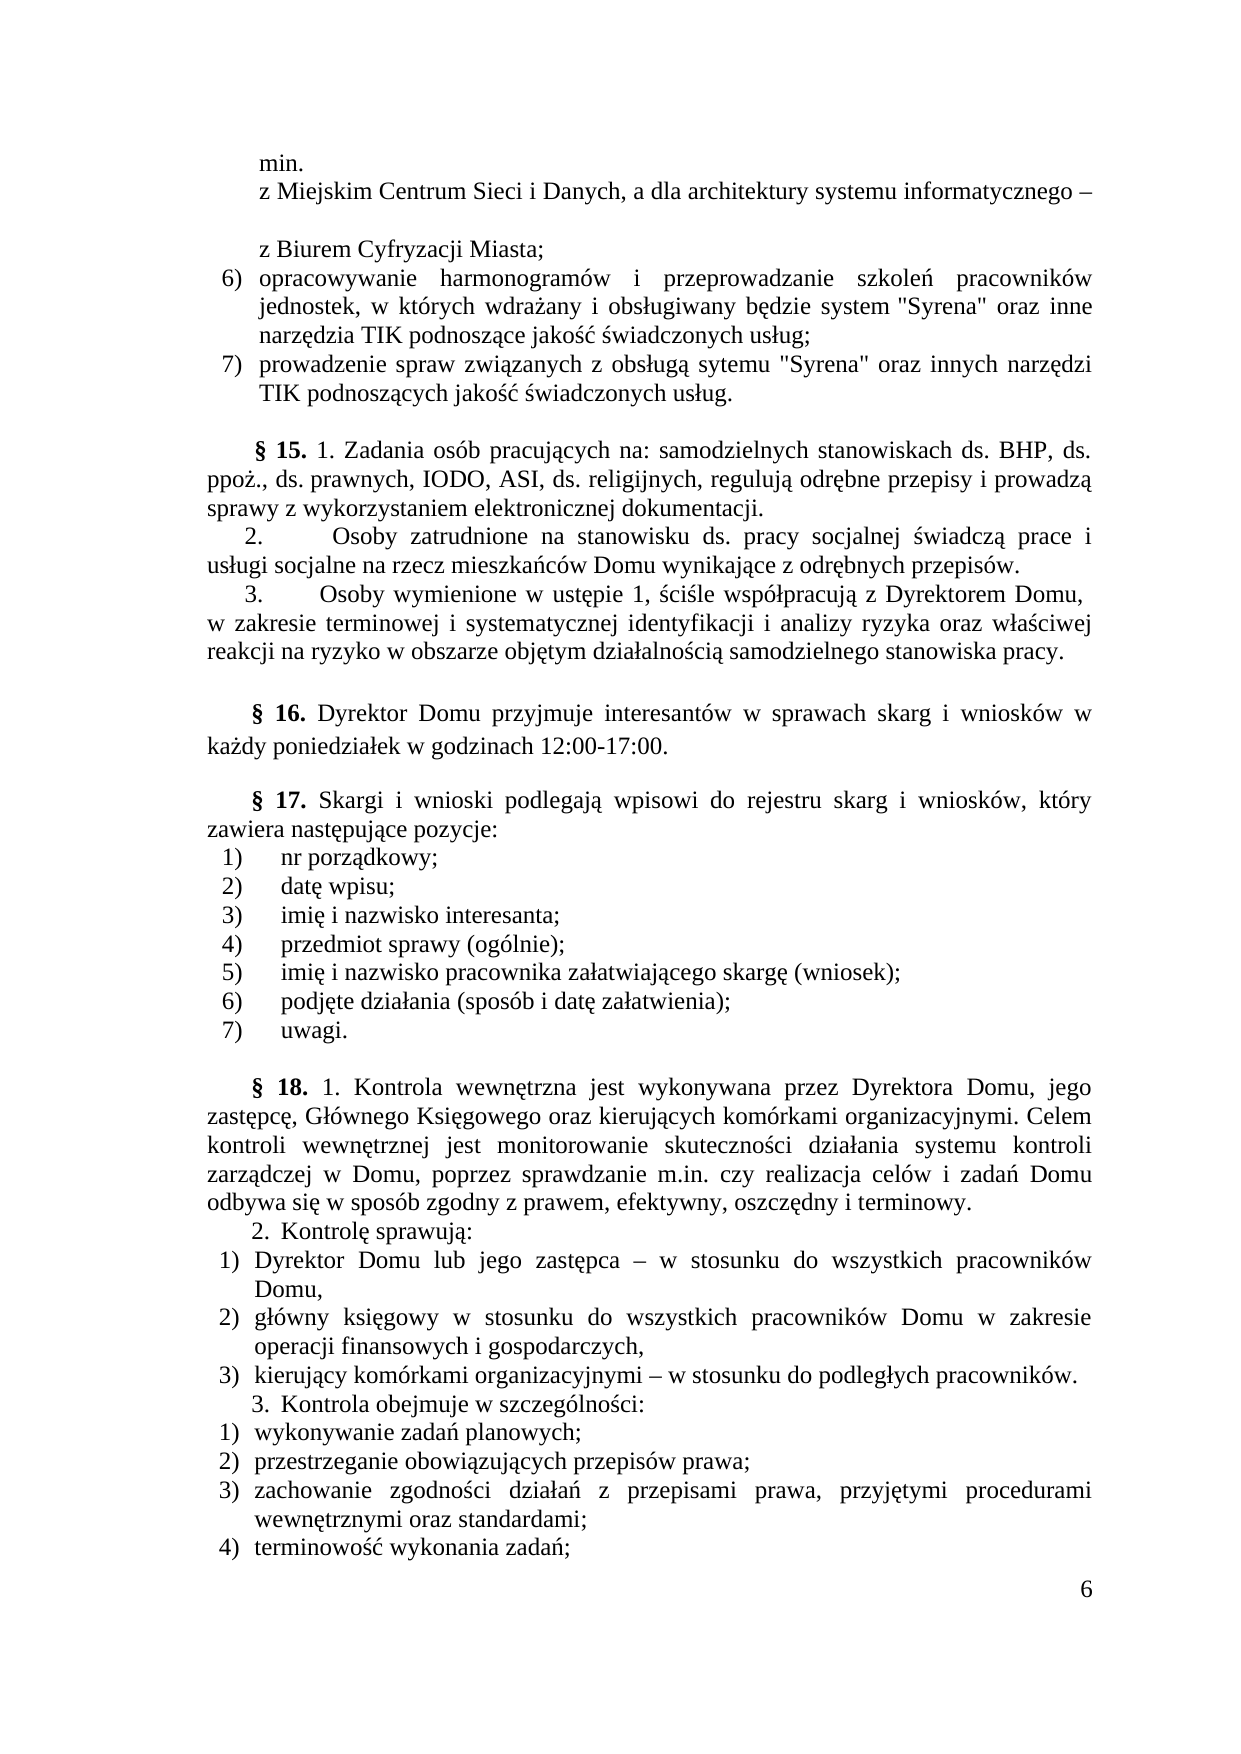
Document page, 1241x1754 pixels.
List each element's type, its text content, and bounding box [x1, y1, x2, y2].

list kierujący komórkami organizacyjnymi – w stosunku do podległych pracowników. [218, 1360, 1093, 1389]
text § 18. 1. Kontrola wewnętrzna jest wykonywana przez Dyrektora Domu, jego zastępcę, Głównego Księgowego oraz kierujących komórkami organizacyjnymi. Celem kontroli wewnętrznej jest monitorowanie skuteczności działania systemu kontroli zarządczej w Domu, poprzez sprawdzanie m.in. czy realizacja celów i zadań Domu odbywa się w sposób zgodny z prawem, efektywny, oszczędny i terminowy. [207, 1072, 1093, 1216]
text 5) imię i nazwisko pracownika załatwiającego skargę (wniosek); [222, 957, 1093, 986]
text 3) imię i nazwisko interesanta; [222, 900, 1093, 929]
list Dyrektor Domu lub jego zastępca – w stosunku do wszystkich pracowników Domu, [218, 1245, 1093, 1302]
list Osoby wymienione w ustępie 1, ściśle współpracują z Dyrektorem Domu, w zakresie terminowej i systematycznej identyfikacji i analizy ryzyka oraz właściwej reakcji na ryzyko w obszarze objętym działalnością samodzielnego stanowiska pracy. [207, 579, 1093, 665]
list terminowość wykonania zadań; [218, 1532, 1093, 1561]
list przestrzeganie obowiązujących przepisów prawa; [218, 1446, 1093, 1475]
list wykonywanie zadań planowych; [218, 1417, 1093, 1446]
list opracowywanie harmonogramów i przeprowadzanie szkoleń pracowników jednostek, w których wdrażany i obsługiwany będzie system "Syrena" oraz inne narzędzia TIK podnoszące jakość świadczonych usług; [221, 263, 1093, 349]
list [221, 148, 1093, 263]
text § 15. 1. Zadania osób pracujących na: samodzielnych stanowiskach ds. BHP, ds. ppoż., ds. prawnych, IODO, ASI, ds. religijnych, regulują odrębne przepisy i prowadzą sprawy z wykorzystaniem elektronicznej dokumentacji. [207, 435, 1093, 521]
list prowadzenie spraw związanych z obsługą sytemu "Syrena" oraz innych narzędzi TIK podnoszących jakość świadczonych usług. [221, 349, 1093, 406]
text 6) podjęte działania (sposób i datę załatwienia); [222, 986, 1093, 1015]
list Kontrola obejmuje w szczególności: [207, 1389, 1093, 1417]
list główny księgowy w stosunku do wszystkich pracowników Domu w zakresie operacji finansowych i gospodarczych, [218, 1302, 1093, 1360]
text 4) przedmiot sprawy (ogólnie); [222, 929, 1093, 957]
text 7) uwagi. [222, 1015, 1093, 1044]
text 2) datę wpisu; [222, 871, 1093, 900]
list zachowanie zgodności działań z przepisami prawa, przyjętymi procedurami wewnętrznymi oraz standardami; [218, 1475, 1093, 1532]
list Kontrolę sprawują: [207, 1216, 1093, 1245]
text § 16. Dyrektor Domu przyjmuje interesantów w sprawach skarg i wniosków w każdy poniedziałek w godzinach 12:00-17:00. [207, 698, 1093, 760]
list Osoby zatrudnione na stanowisku ds. pracy socjalnej świadczą prace i usługi socjalne na rzecz mieszkańców Domu wynikające z odrębnych przepisów. [207, 521, 1093, 579]
text 1) nr porządkowy; [222, 842, 1093, 871]
text § 17. Skargi i wnioski podlegają wpisowi do rejestru skarg i wniosków, który zawiera następujące pozycje: [207, 785, 1093, 842]
